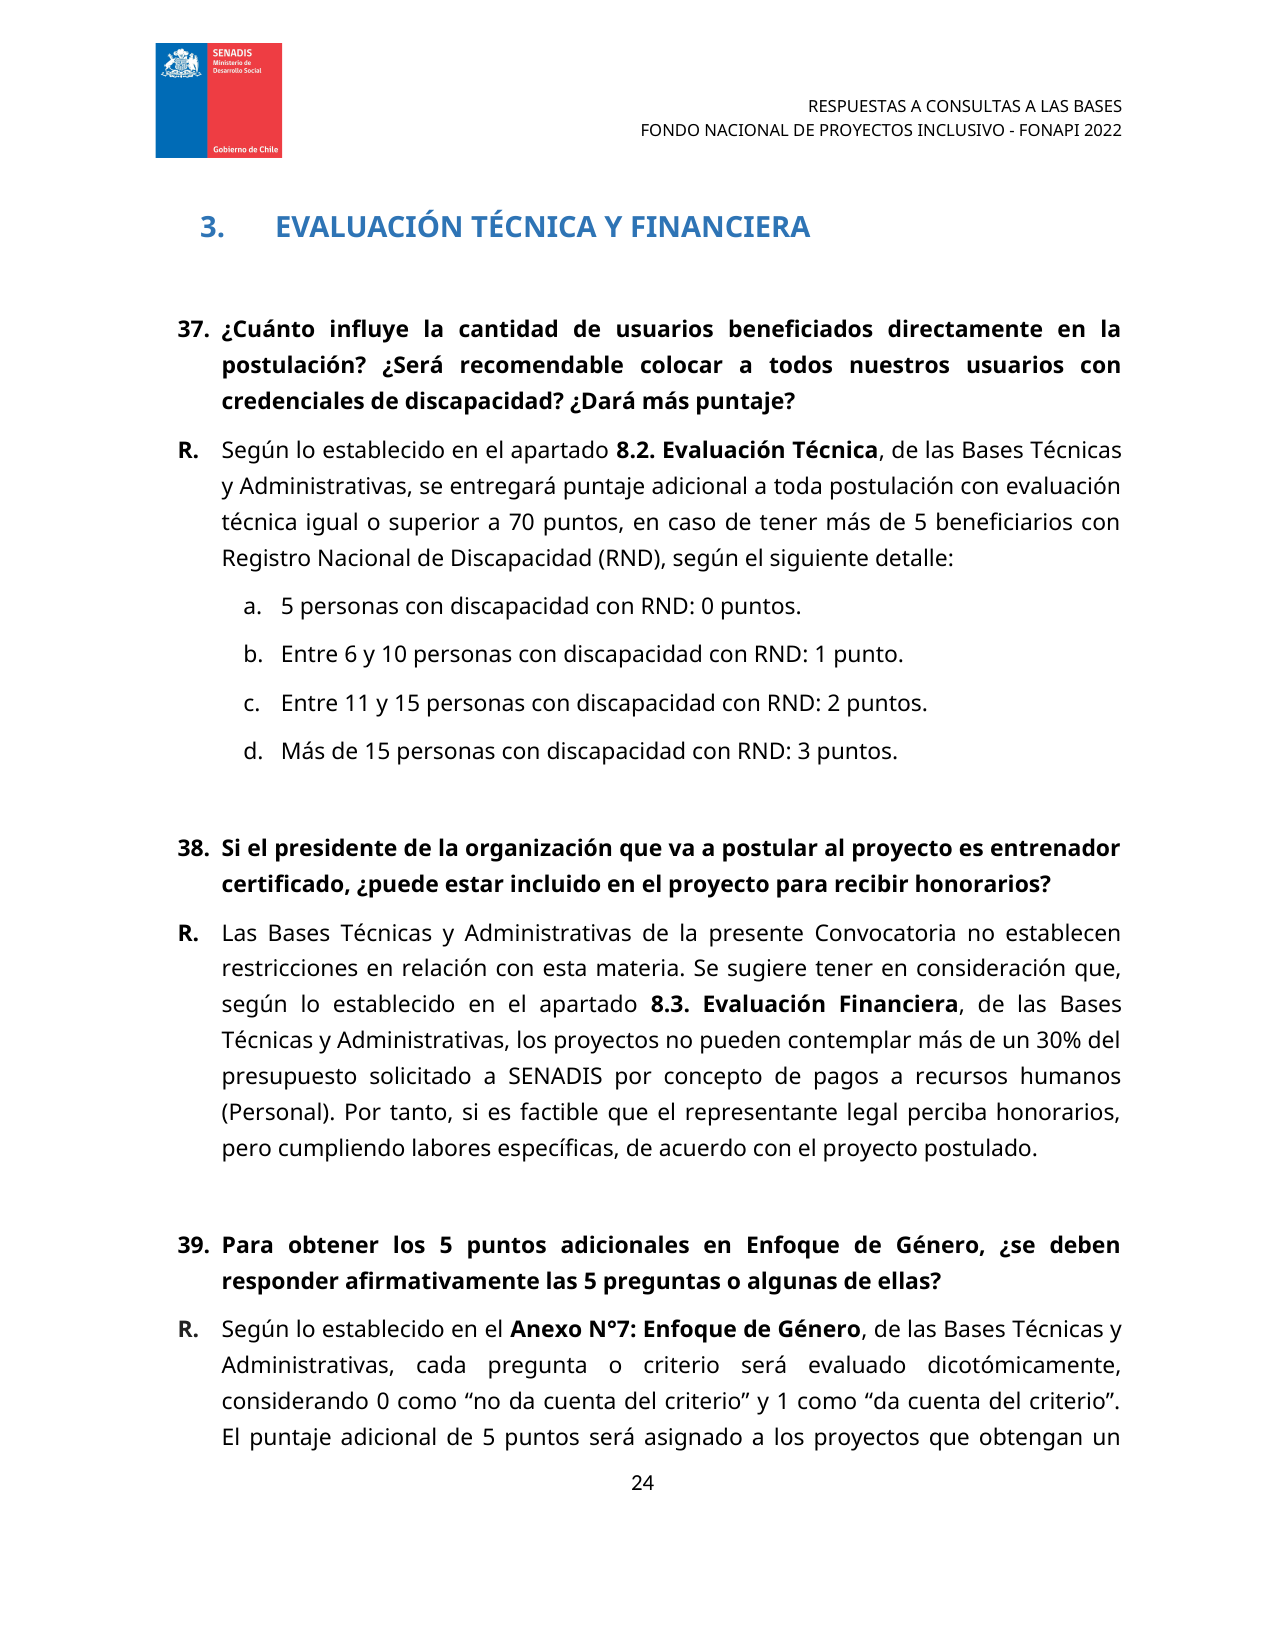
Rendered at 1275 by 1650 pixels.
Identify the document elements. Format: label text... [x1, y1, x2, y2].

list Si el presidente de la organización que va a postular al proyecto es entrenador certificado, ¿puede estar incluido en el proyecto para recibir honorarios? [177, 832, 1122, 899]
picture [155, 43, 283, 158]
list Para obtener los 5 puntos adicionales en Enfoque de Género, ¿se deben responder afirmativamente las 5 preguntas o algunas de ellas? [177, 1229, 1122, 1296]
list 5 personas con discapacidad con RND: 0 puntos. [243, 590, 1122, 621]
list ¿Cuánto influye la cantidad de usuarios beneficiados directamente en la postulación? ¿Será recomendable colocar a todos nuestros usuarios con credenciales de discapacidad? ¿Dará más puntaje? [177, 313, 1122, 416]
list Entre 11 y 15 personas con discapacidad con RND: 2 puntos. [243, 687, 1122, 718]
list Entre 6 y 10 personas con discapacidad con RND: 1 punto. [243, 638, 1122, 669]
subtitle EVALUACIÓN TÉCNICA Y FINANCIERA [200, 207, 1122, 246]
list Más de 15 personas con discapacidad con RND: 3 puntos. [243, 735, 1122, 766]
text R. Según lo establecido en el apartado 8.2. Evaluación Técnica, de las Bases Técnicas y Administrativas, se entregará puntaje adicional a toda postulación con evaluación técnica igual o superior a 70 puntos, en caso de tener más de 5 beneficiarios con Registro Nacional de Discapacidad (RND), según el siguiente detalle: [177, 434, 1122, 573]
text R. Las Bases Técnicas y Administrativas de la presente Convocatoria no establecen restricciones en relación con esta materia. Se sugiere tener en consideración que, según lo establecido en el apartado 8.3. Evaluación Financiera, de las Bases Técnicas y Administrativas, los proyectos no pueden contemplar más de un 30% del presupuesto solicitado a SENADIS por concepto de pagos a recursos humanos (Personal). Por tanto, si es factible que el representante legal perciba honorarios, pero cumpliendo labores específicas, de acuerdo con el proyecto postulado. [177, 916, 1122, 1163]
